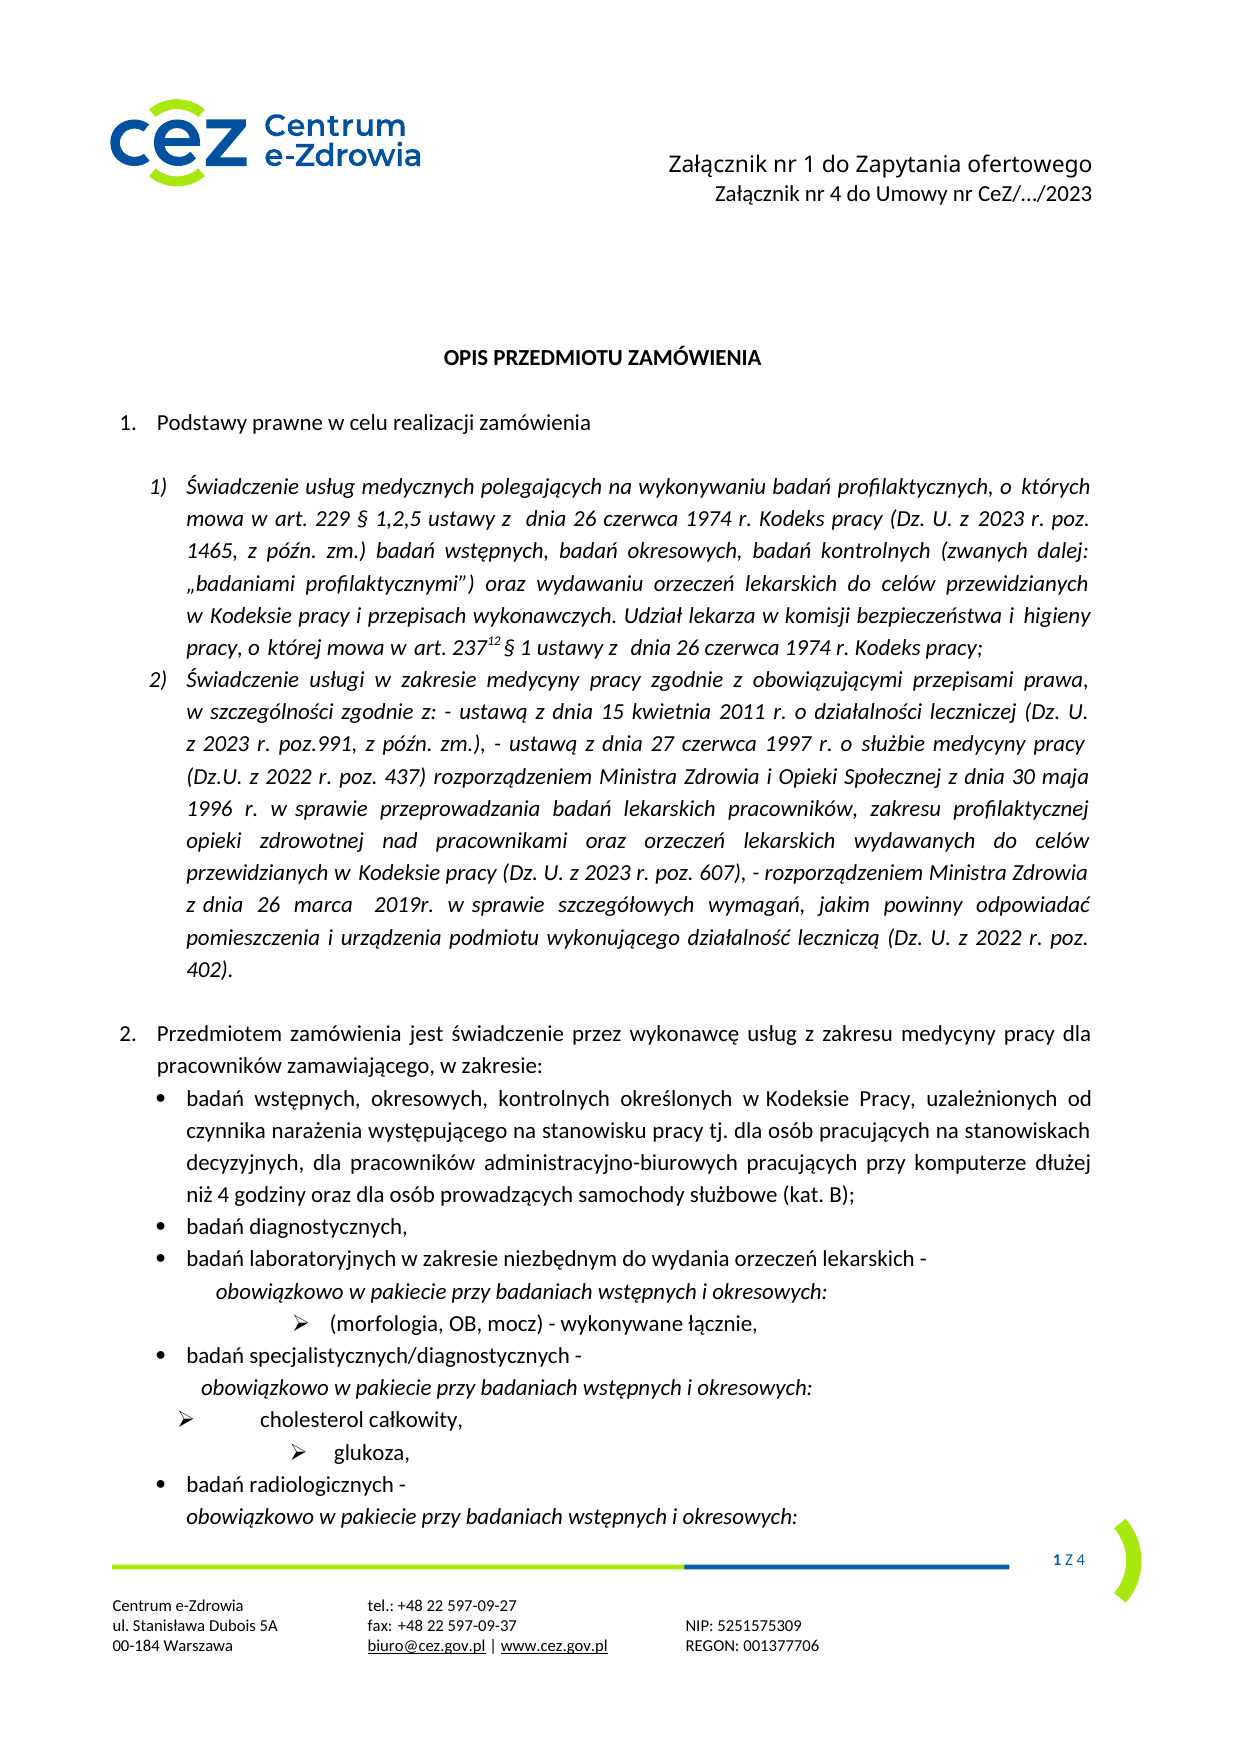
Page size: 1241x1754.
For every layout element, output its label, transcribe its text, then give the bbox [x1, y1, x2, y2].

list (morfologia, OB, mocz) - wykonywane łącznie, [292, 1309, 1092, 1337]
list badań specjalistycznych/diagnostycznych - [157, 1341, 1092, 1369]
list badań radiologicznych - [157, 1470, 1092, 1498]
list glukoza, [289, 1438, 1092, 1466]
list Przedmiotem zamówienia jest świadczenie przez wykonawcę usług z zakresu medycyny pracy dla pracowników zamawiającego, w zakresie: [119, 1019, 1092, 1079]
list badań wstępnych, okresowych, kontrolnych określonych w Kodeksie Pracy, uzależnionych od czynnika narażenia występującego na stanowisku pracy tj. dla osób pracujących na stanowiskach decyzyjnych, dla pracowników administracyjno-biurowych pracujących przy komputerze dłużej niż 4 godziny oraz dla osób prowadzących samochody służbowe (kat. B); [157, 1084, 1092, 1208]
list obowiązkowo w pakiecie przy badaniach wstępnych i okresowych: [186, 1502, 1092, 1530]
list Podstawy prawne w celu realizacji zamówienia [119, 408, 1092, 436]
list Świadczenie usług medycznych polegających na wykonywaniu badań profilaktycznych, o których mowa w art. 229 § 1,2,5 ustawy z dnia 26 czerwca 1974 r. Kodeks pracy (Dz. U. z 2023 r. poz. 1465, z późn. zm.) badań wstępnych, badań okresowych, badań kontrolnych (zwanych dalej: „badaniami profilaktycznymi”) oraz wydawaniu orzeczeń lekarskich do celów przewidzianych w Kodeksie pracy i przepisach wykonawczych. Udział lekarza w komisji bezpieczeństwa i higieny pracy, o której mowa w art. 23712 § 1 ustawy z dnia 26 czerwca 1974 r. Kodeks pracy; [148, 472, 1092, 661]
text obowiązkowo w pakiecie przy badaniach wstępnych i okresowych: [216, 1277, 1092, 1305]
list badań laboratoryjnych w zakresie niezbędnym do wydania orzeczeń lekarskich - [157, 1244, 1092, 1273]
list cholesterol całkowity, [150, 1406, 1092, 1433]
text OPIS PRZEDMIOTU ZAMÓWIENIA [113, 343, 1092, 371]
text Załącznik nr 1 do Zapytania ofertowego [112, 148, 1092, 179]
list obowiązkowo w pakiecie przy badaniach wstępnych i okresowych: [201, 1373, 1092, 1401]
list Świadczenie usługi w zakresie medycyny pracy zgodnie z obowiązującymi przepisami prawa, w szczególności zgodnie z: - ustawą z dnia 15 kwietnia 2011 r. o działalności leczniczej (Dz. U. z 2023 r. poz.991, z późn. zm.), - ustawą z dnia 27 czerwca 1997 r. o służbie medycyny pracy (Dz.U. z 2022 r. poz. 437) rozporządzeniem Ministra Zdrowia i Opieki Społecznej z dnia 30 maja 1996 r. w sprawie przeprowadzania badań lekarskich pracowników, zakresu profilaktycznej opieki zdrowotnej nad pracownikami oraz orzeczeń lekarskich wydawanych do celów przewidzianych w Kodeksie pracy (Dz. U. z 2023 r. poz. 607), - rozporządzeniem Ministra Zdrowia z dnia 26 marca 2019r. w sprawie szczegółowych wymagań, jakim powinny odpowiadać pomieszczenia i urządzenia podmiotu wykonującego działalność leczniczą (Dz. U. z 2022 r. poz. 402). [148, 665, 1092, 983]
list badań diagnostycznych, [157, 1212, 1092, 1240]
text Załącznik nr 4 do Umowy nr CeZ/…/2023 [112, 179, 1092, 207]
